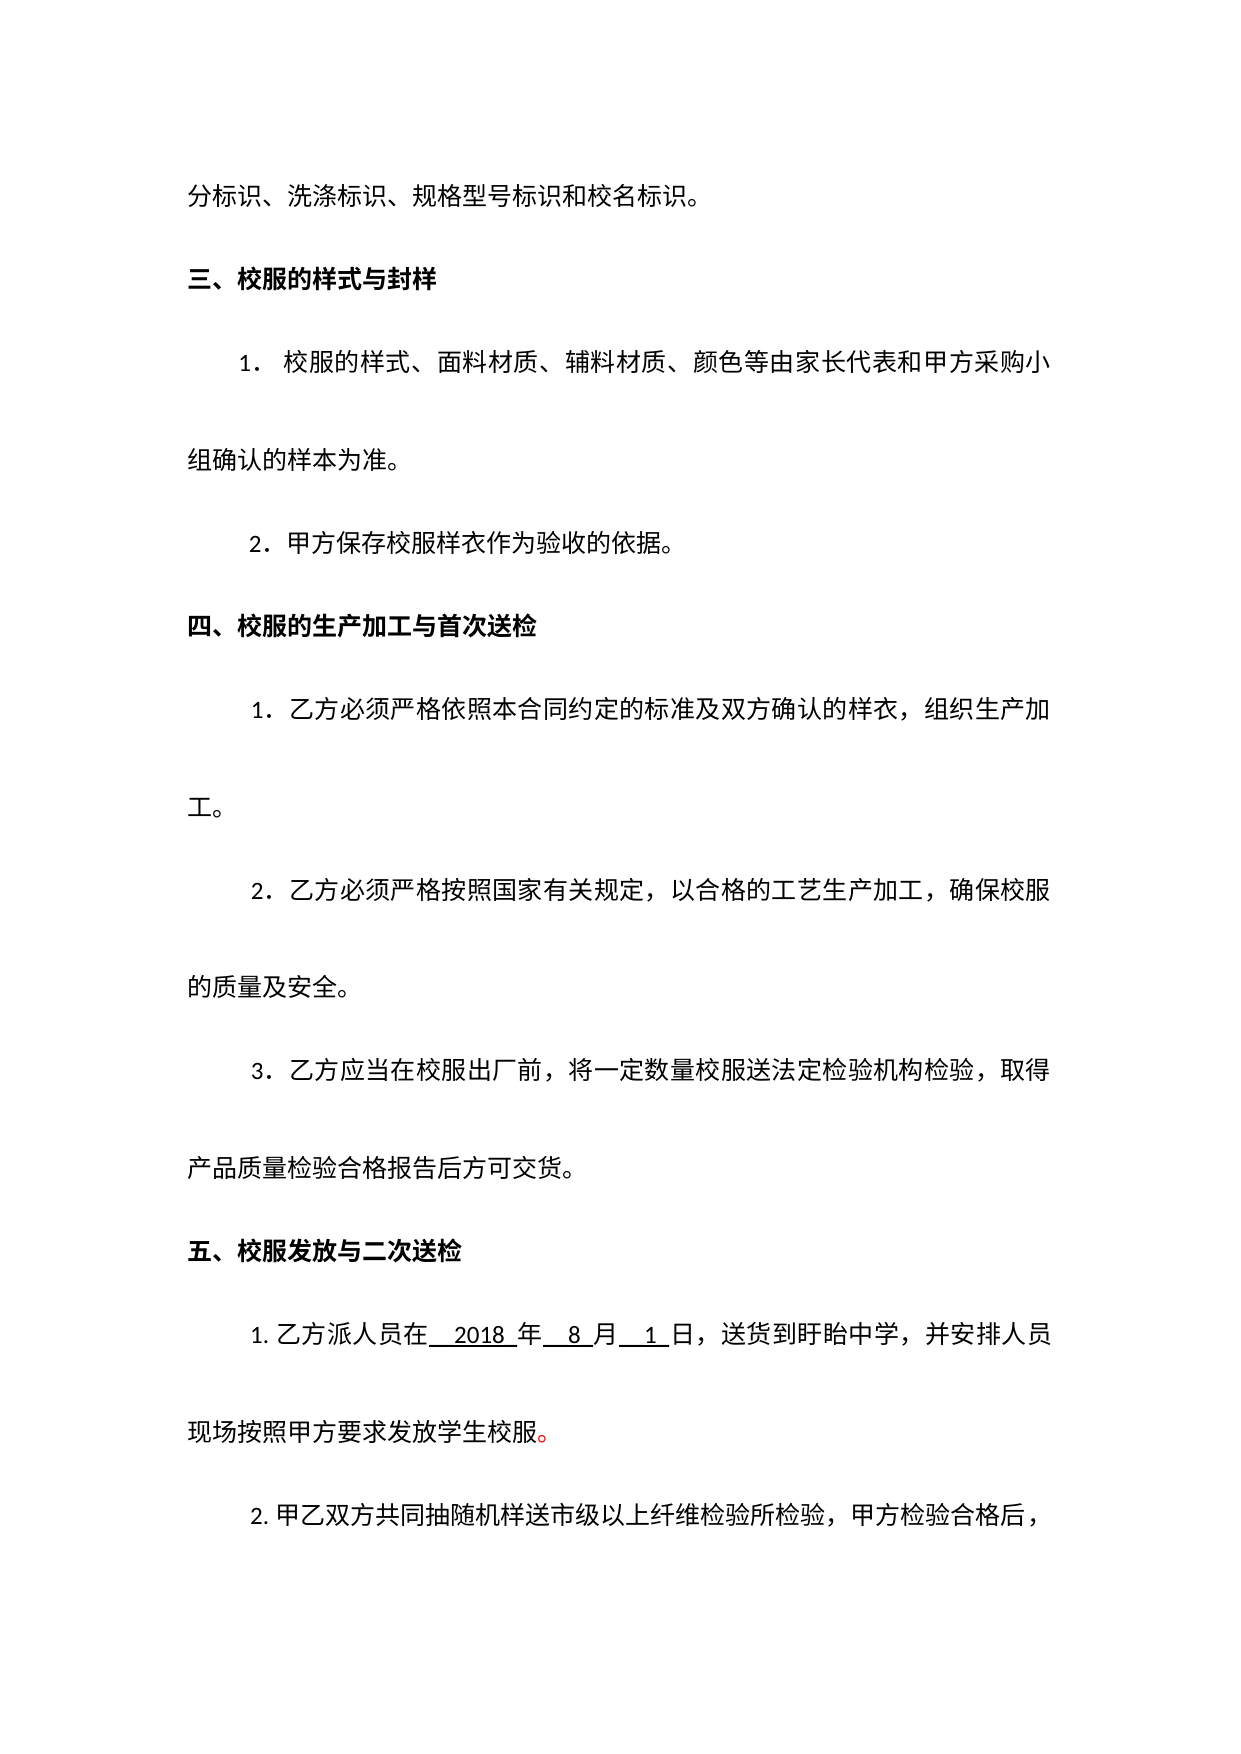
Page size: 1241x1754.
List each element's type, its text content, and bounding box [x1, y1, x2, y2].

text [187, 1481, 1053, 1546]
text 2．乙方必须严格按照国家有关规定，以合格的工艺生产加工，确保校服的质量及安全。 [187, 856, 1053, 1018]
text 2．甲方保存校服样衣作为验收的依据。 [187, 509, 1053, 574]
text 1. 乙方派人员在__2018_年__8_月__1_日，送货到盱眙中学，并安排人员现场按照甲方要求发放学生校服。 [187, 1300, 1053, 1463]
text 四、校服的生产加工与首次送检 [187, 592, 1053, 657]
text 三、校服的样式与封样 [187, 245, 1053, 310]
text 1．乙方必须严格依照本合同约定的标准及双方确认的样衣，组织生产加工。 [187, 675, 1053, 838]
text 1． 校服的样式、面料材质、辅料材质、颜色等由家长代表和甲方采购小组确认的样本为准。 [187, 328, 1053, 491]
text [187, 162, 1053, 227]
text 3．乙方应当在校服出厂前，将一定数量校服送法定检验机构检验，取得产品质量检验合格报告后方可交货。 [187, 1036, 1053, 1199]
text 五、校服发放与二次送检 [187, 1217, 1053, 1282]
